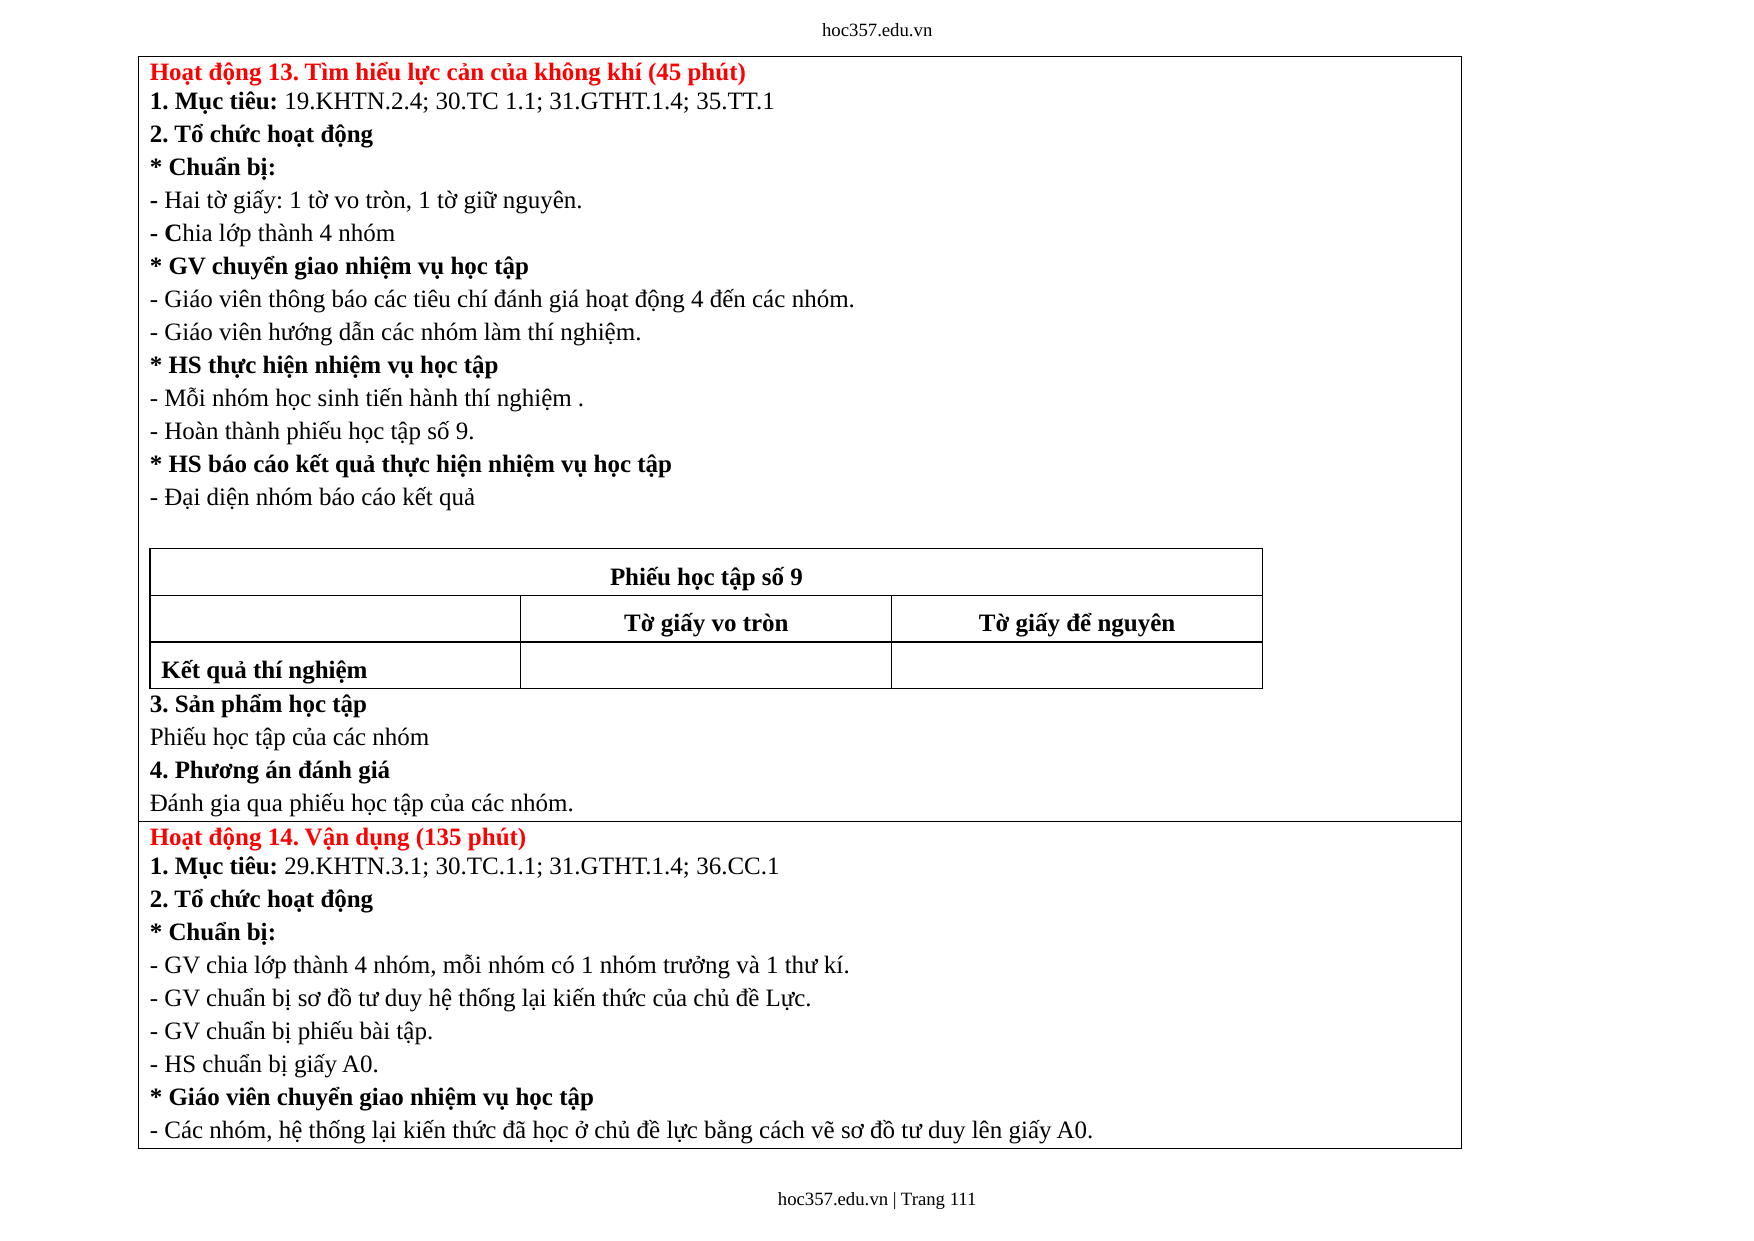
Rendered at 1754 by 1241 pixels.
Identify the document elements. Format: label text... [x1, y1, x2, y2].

table_cell Hoạt động 13. Tìm hiểu lực cản của không khí (45 phút) 1. Mục tiêu: 19.KHTN.2.4; 30.TC 1.1; 31.GTHT.1.4; 35.TT.1 2. Tổ chức hoạt động * Chuẩn bị: - Hai tờ giấy: 1 tờ vo tròn, 1 tờ giữ nguyên. - Chia lớp thành 4 nhóm * GV chuyển giao nhiệm vụ học tập - Giáo viên thông báo các tiêu chí đánh giá hoạt động 4 đến các nhóm. - Giáo viên hướng dẫn các nhóm làm thí nghiệm. * HS thực hiện nhiệm vụ học tập - Mỗi nhóm học sinh tiến hành thí nghiệm . - Hoàn thành phiếu học tập số 9. * HS báo cáo kết quả thực hiện nhiệm vụ học tập - Đại diện nhóm báo cáo kết quả 3. Sản phẩm học tập Phiếu học tập của các nhóm 4. Phương án đánh giá Đánh gia qua phiếu học tập của các nhóm. [139, 57, 1461, 821]
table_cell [139, 822, 1461, 1148]
